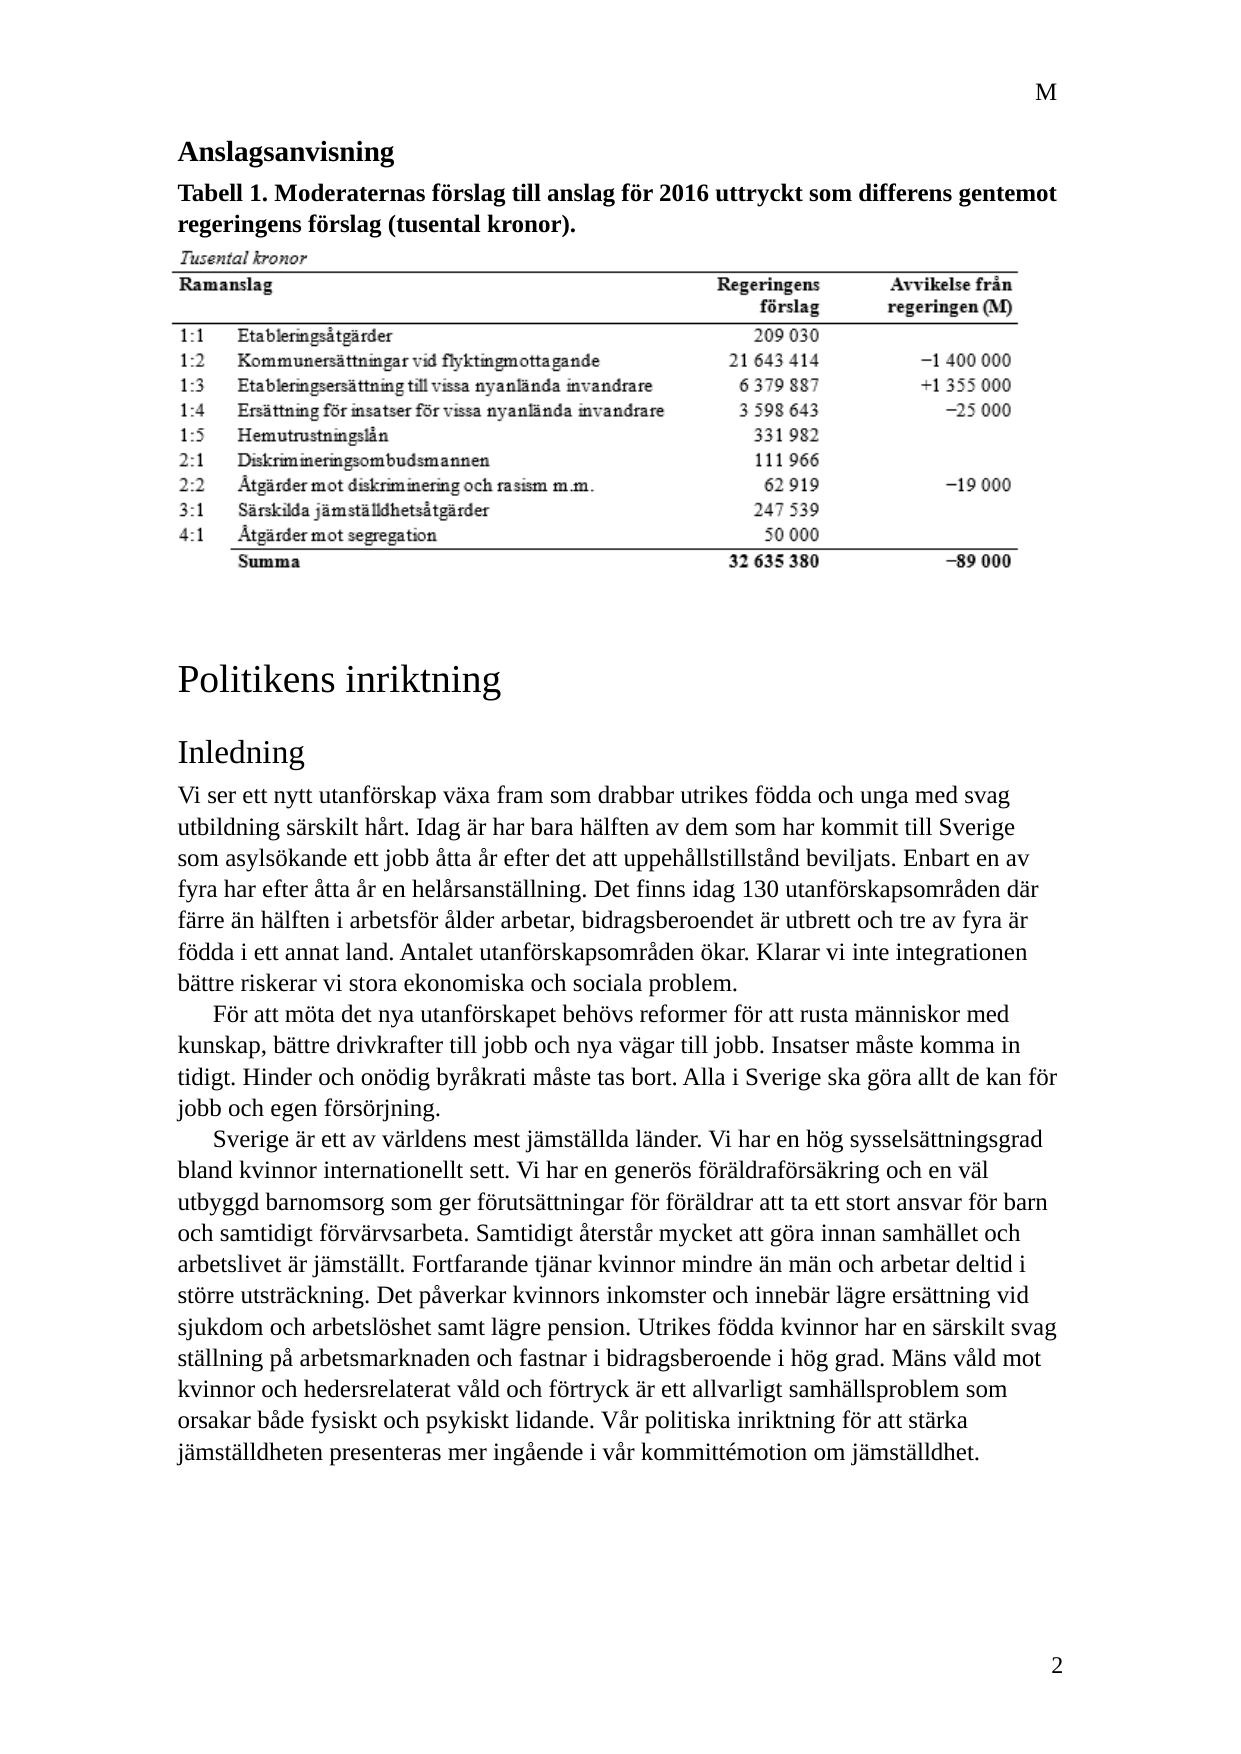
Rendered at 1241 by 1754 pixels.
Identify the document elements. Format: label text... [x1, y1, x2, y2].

text Tabell 1. Moderaternas förslag till anslag för 2016 uttryckt som differens gentemot regeringens förslag (tusental kronor). [177, 176, 1063, 238]
text Sverige är ett av världens mest jämställda länder. Vi har en hög sysselsättningsgrad bland kvinnor internationellt sett. Vi har en generös föräldraförsäkring och en väl utbyggd barnomsorg som ger förutsättningar för föräldrar att ta ett stort ansvar för barn och samtidigt förvärvsarbeta. Samtidigt återstår mycket att göra innan samhället och arbetslivet är jämställt. Fortfarande tjänar kvinnor mindre än män och arbetar deltid i större utsträckning. Det påverkar kvinnors inkomster och innebär lägre ersättning vid sjukdom och arbetslöshet samt lägre pension. Utrikes födda kvinnor har en särskilt svag ställning på arbetsmarknaden och fastnar i bidragsberoende i hög grad. Mäns våld mot kvinnor och hedersrelaterat våld och förtryck är ett allvarligt samhällsproblem som orsakar både fysiskt och psykiskt lidande. Vår politiska inriktning för att stärka jämställdheten presenteras mer ingående i vår kommittémotion om jämställdhet. [177, 1122, 1063, 1466]
text För att möta det nya utanförskapet behövs reformer för att rusta människor med kunskap, bättre drivkrafter till jobb och nya vägar till jobb. Insatser måste komma in tidigt. Hinder och onödig byråkrati måste tas bort. Alla i Sverige ska göra allt de kan för jobb och egen försörjning. [177, 997, 1063, 1122]
text Vi ser ett nytt utanförskap växa fram som drabbar utrikes födda och unga med svag utbildning särskilt hårt. Idag är har bara hälften av dem som har kommit till Sverige som asylsökande ett jobb åtta år efter det att uppehållstillstånd beviljats. Enbart en av fyra har efter åtta år en helårsanställning. Det finns idag 130 utanförskapsområden där färre än hälften i arbetsför ålder arbetar, bidragsberoendet är utbrett och tre av fyra är födda i ett annat land. Antalet utanförskapsområden ökar. Klarar vi inte integrationen bättre riskerar vi stora ekonomiska och sociala problem. [177, 778, 1063, 997]
picture [159, 238, 1046, 575]
subtitle Inledning [177, 738, 1063, 770]
text Anslagsanvisning [177, 134, 1063, 167]
subtitle Politikens inriktning [177, 660, 1063, 701]
